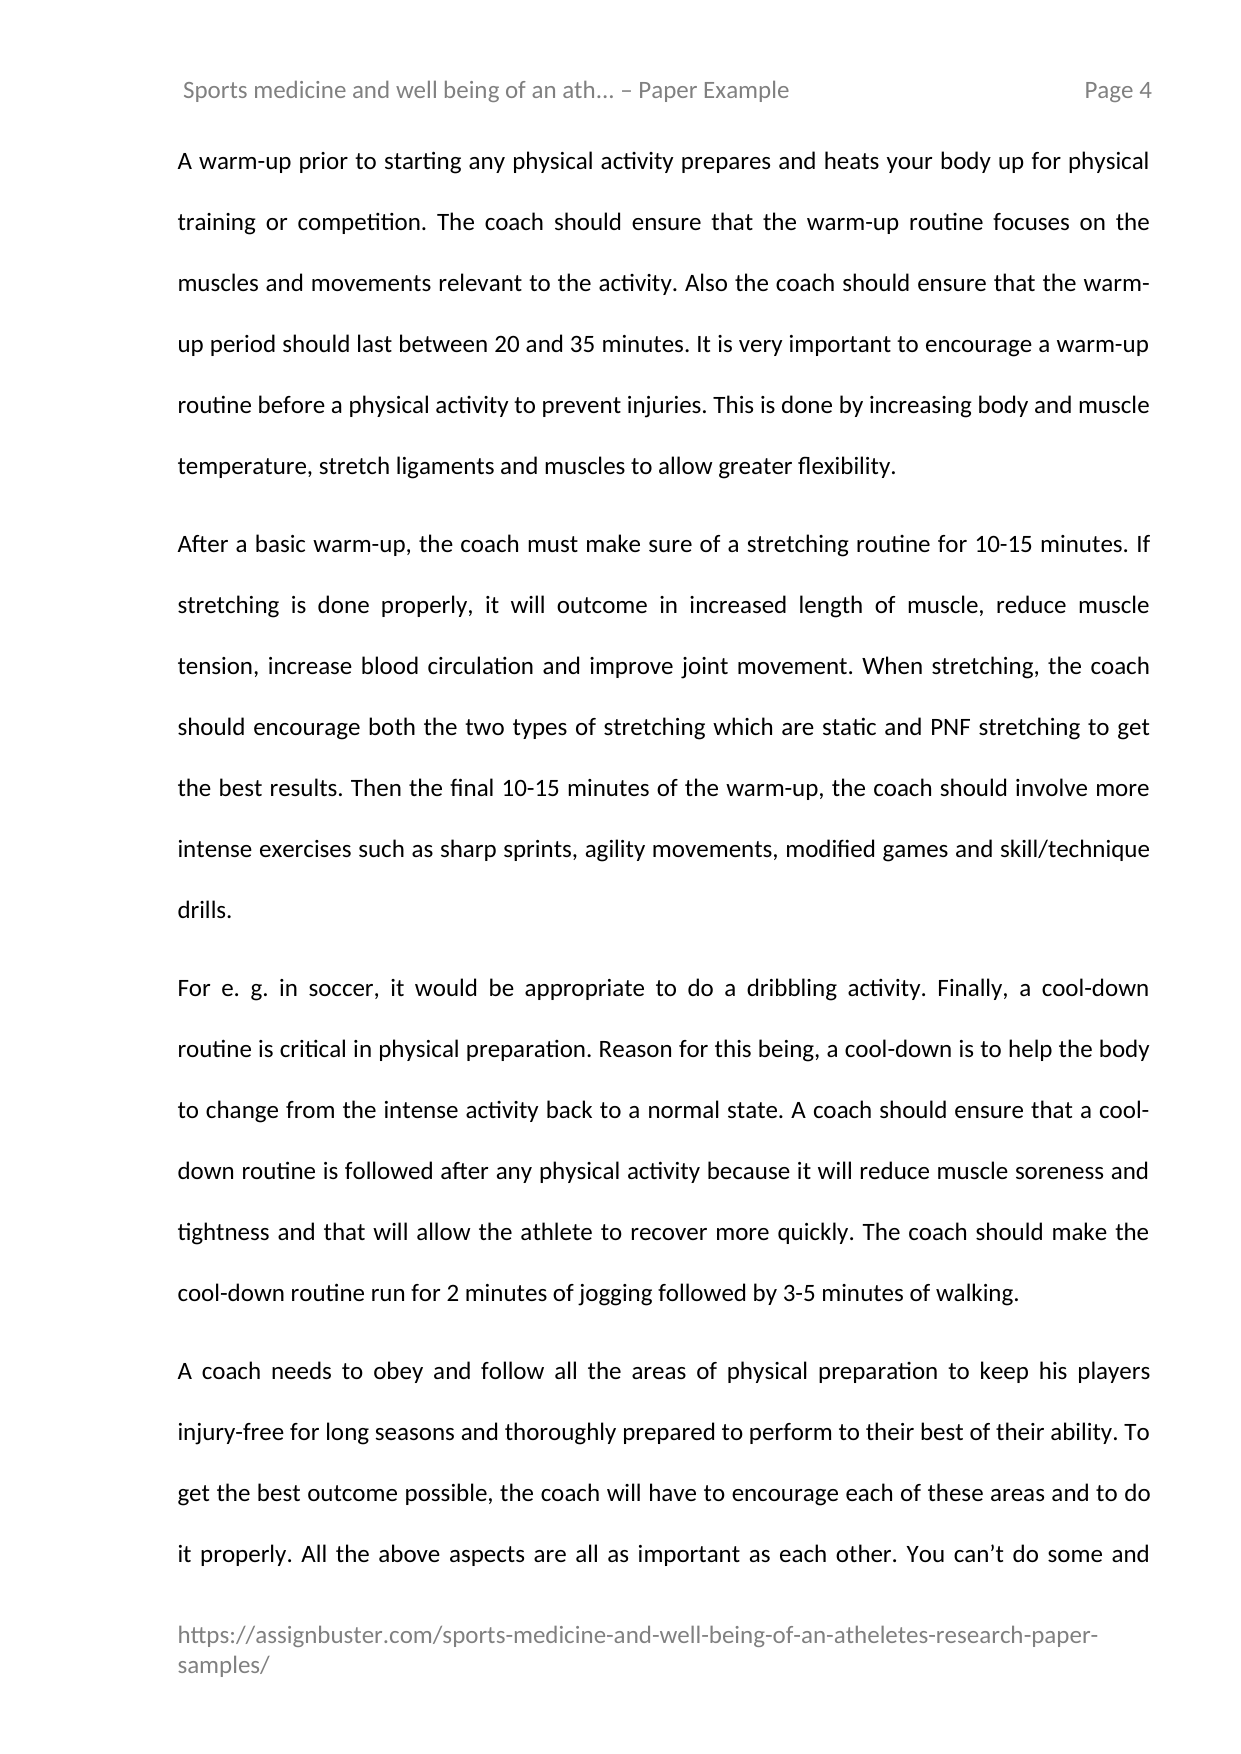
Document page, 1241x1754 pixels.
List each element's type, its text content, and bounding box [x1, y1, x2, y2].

text For e. g. in soccer, it would be appropriate to do a dribbling activity. Finally, a cool-down routine is critical in physical preparation. Reason for this being, a cool-down is to help the body to change from the intense activity back to a normal state. A coach should ensure that a cool-down routine is followed after any physical activity because it will reduce muscle soreness and tightness and that will allow the athlete to recover more quickly. The coach should make the cool-down routine run for 2 minutes of jogging followed by 3-5 minutes of walking. [177, 972, 1152, 1308]
text After a basic warm-up, the coach must make sure of a stretching routine for 10-15 minutes. If stretching is done properly, it will outcome in increased length of muscle, reduce muscle tension, increase blood circulation and improve joint movement. When stretching, the coach should encourage both the two types of stretching which are static and PNF stretching to get the best results. Then the final 10-15 minutes of the warm-up, the coach should involve more intense exercises such as sharp sprints, agility movements, modified games and skill/technique drills. [177, 528, 1152, 925]
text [177, 1355, 1152, 1568]
text A warm-up prior to starting any physical activity prepares and heats your body up for physical training or competition. The coach should ensure that the warm-up routine focuses on the muscles and movements relevant to the activity. Also the coach should ensure that the warm-up period should last between 20 and 35 minutes. It is very important to encourage a warm-up routine before a physical activity to prevent injuries. This is done by increasing body and muscle temperature, stretch ligaments and muscles to allow greater flexibility. [177, 145, 1152, 481]
